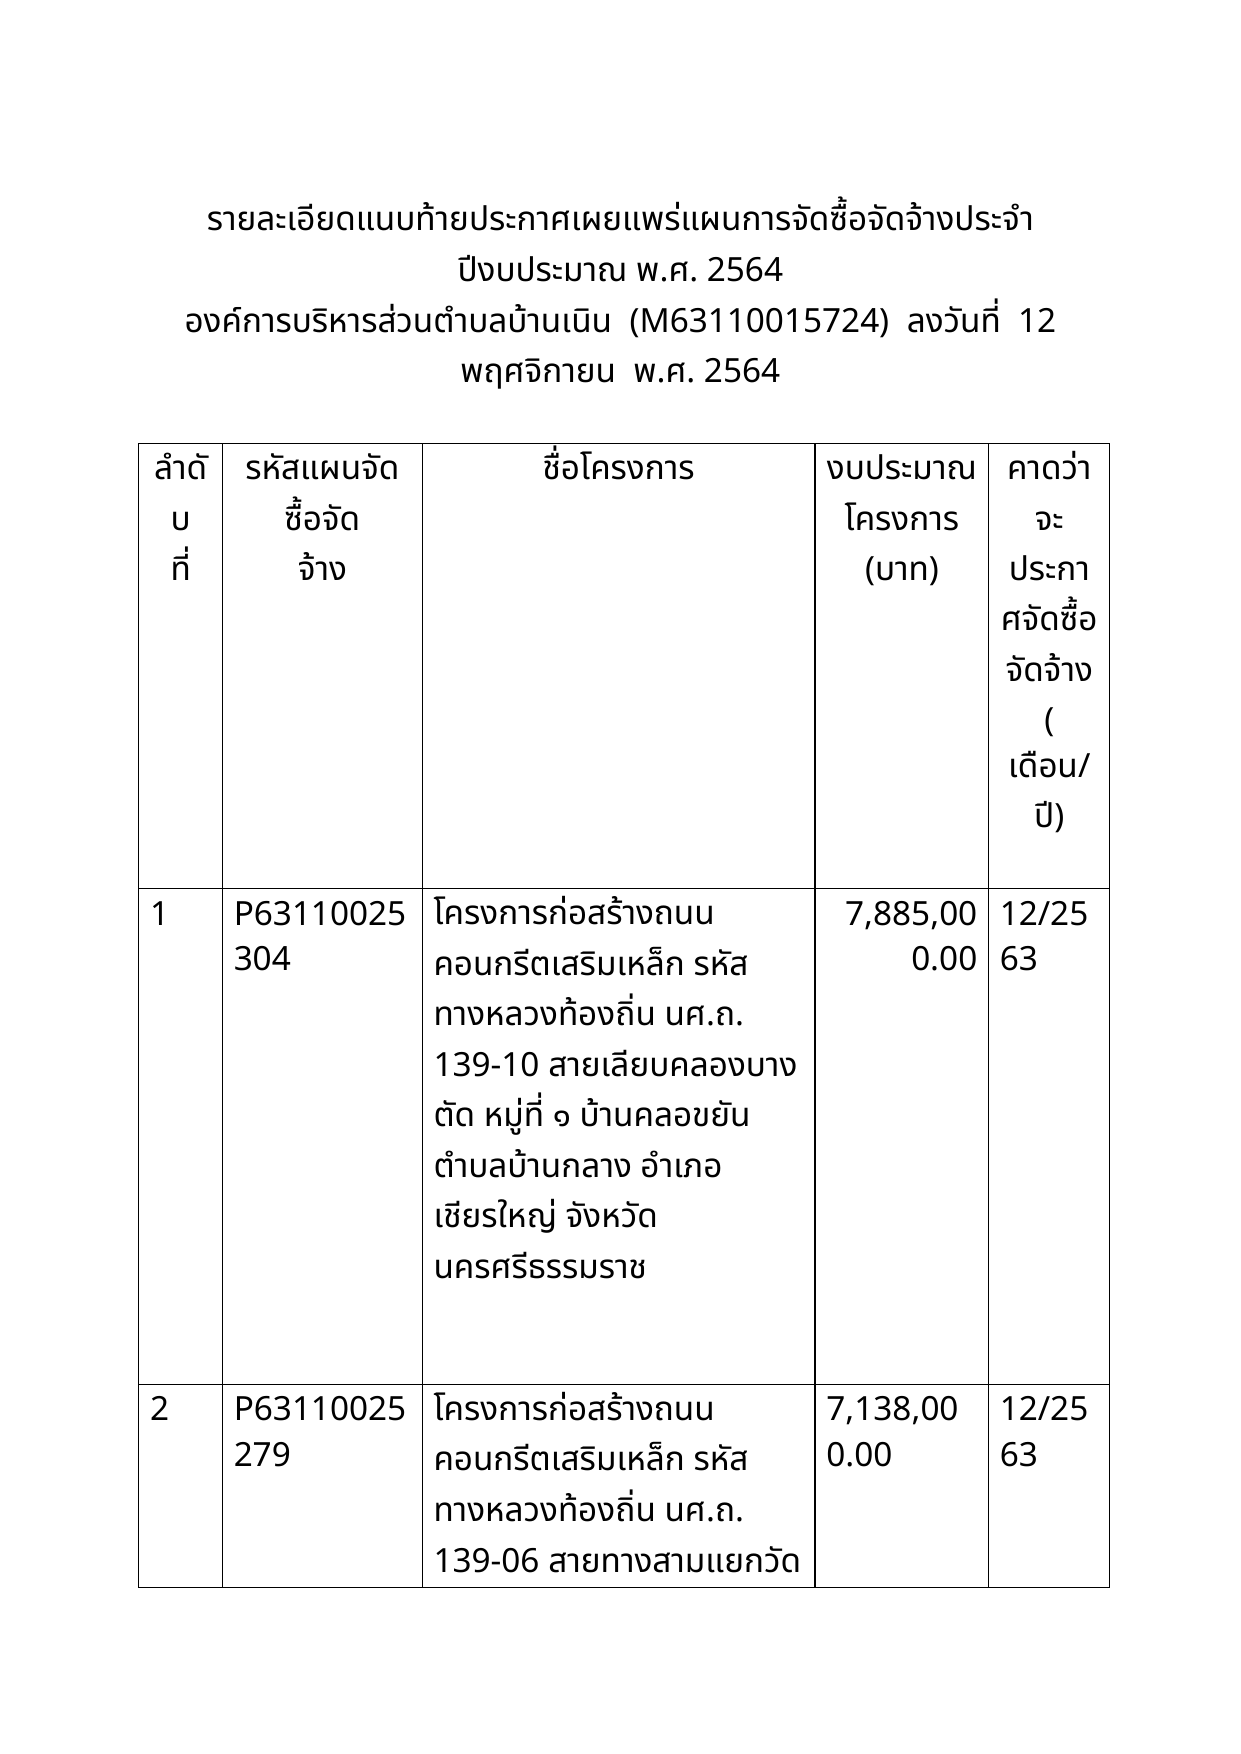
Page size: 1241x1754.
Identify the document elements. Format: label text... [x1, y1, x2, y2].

table_cell 12/2563 [989, 889, 1109, 1384]
table_cell P63110025304 [223, 889, 422, 1384]
table_cell 2 [139, 1385, 222, 1587]
table_cell 7,138,000.00 [816, 1385, 988, 1587]
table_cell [423, 1385, 814, 1587]
table_header ลำดับ ที่ [139, 444, 222, 888]
text องค์การบริหารส่วนตำบลบ้านเนิน (M63110015724) ลงวันที่ 12 พฤศจิกายน พ.ศ. 2564 [150, 296, 1090, 398]
table_header ชื่อโครงการ [423, 444, 814, 888]
table_cell P63110025279 [223, 1385, 422, 1587]
table_header คาดว่าจะประกาศจัดซื้อจัดจ้าง (เดือน/ปี) [989, 444, 1109, 888]
table_cell โครงการก่อสร้างถนนคอนกรีตเสริมเหล็ก รหัสทางหลวงท้องถิ่น นศ.ถ. 139-10 สายเลียบคลองบางตัด หมู่ที่ ๑ บ้านคลอขยัน ตำบลบ้านกลาง อำเภอเชียรใหญ่ จังหวัดนครศรีธรรมราช [423, 889, 814, 1384]
table_cell 12/2563 [989, 1385, 1109, 1587]
text รายละเอียดแนบท้ายประกาศเผยแพร่แผนการจัดซื้อจัดจ้างประจำปีงบประมาณ พ.ศ. 2564 [150, 195, 1090, 296]
table_header รหัสแผนจัดซื้อจัด จ้าง [223, 444, 422, 888]
table_cell 7,885,000.00 [816, 889, 988, 1384]
table_cell 1 [139, 889, 222, 1384]
table_header งบประมาณ โครงการ (บาท) [816, 444, 988, 888]
